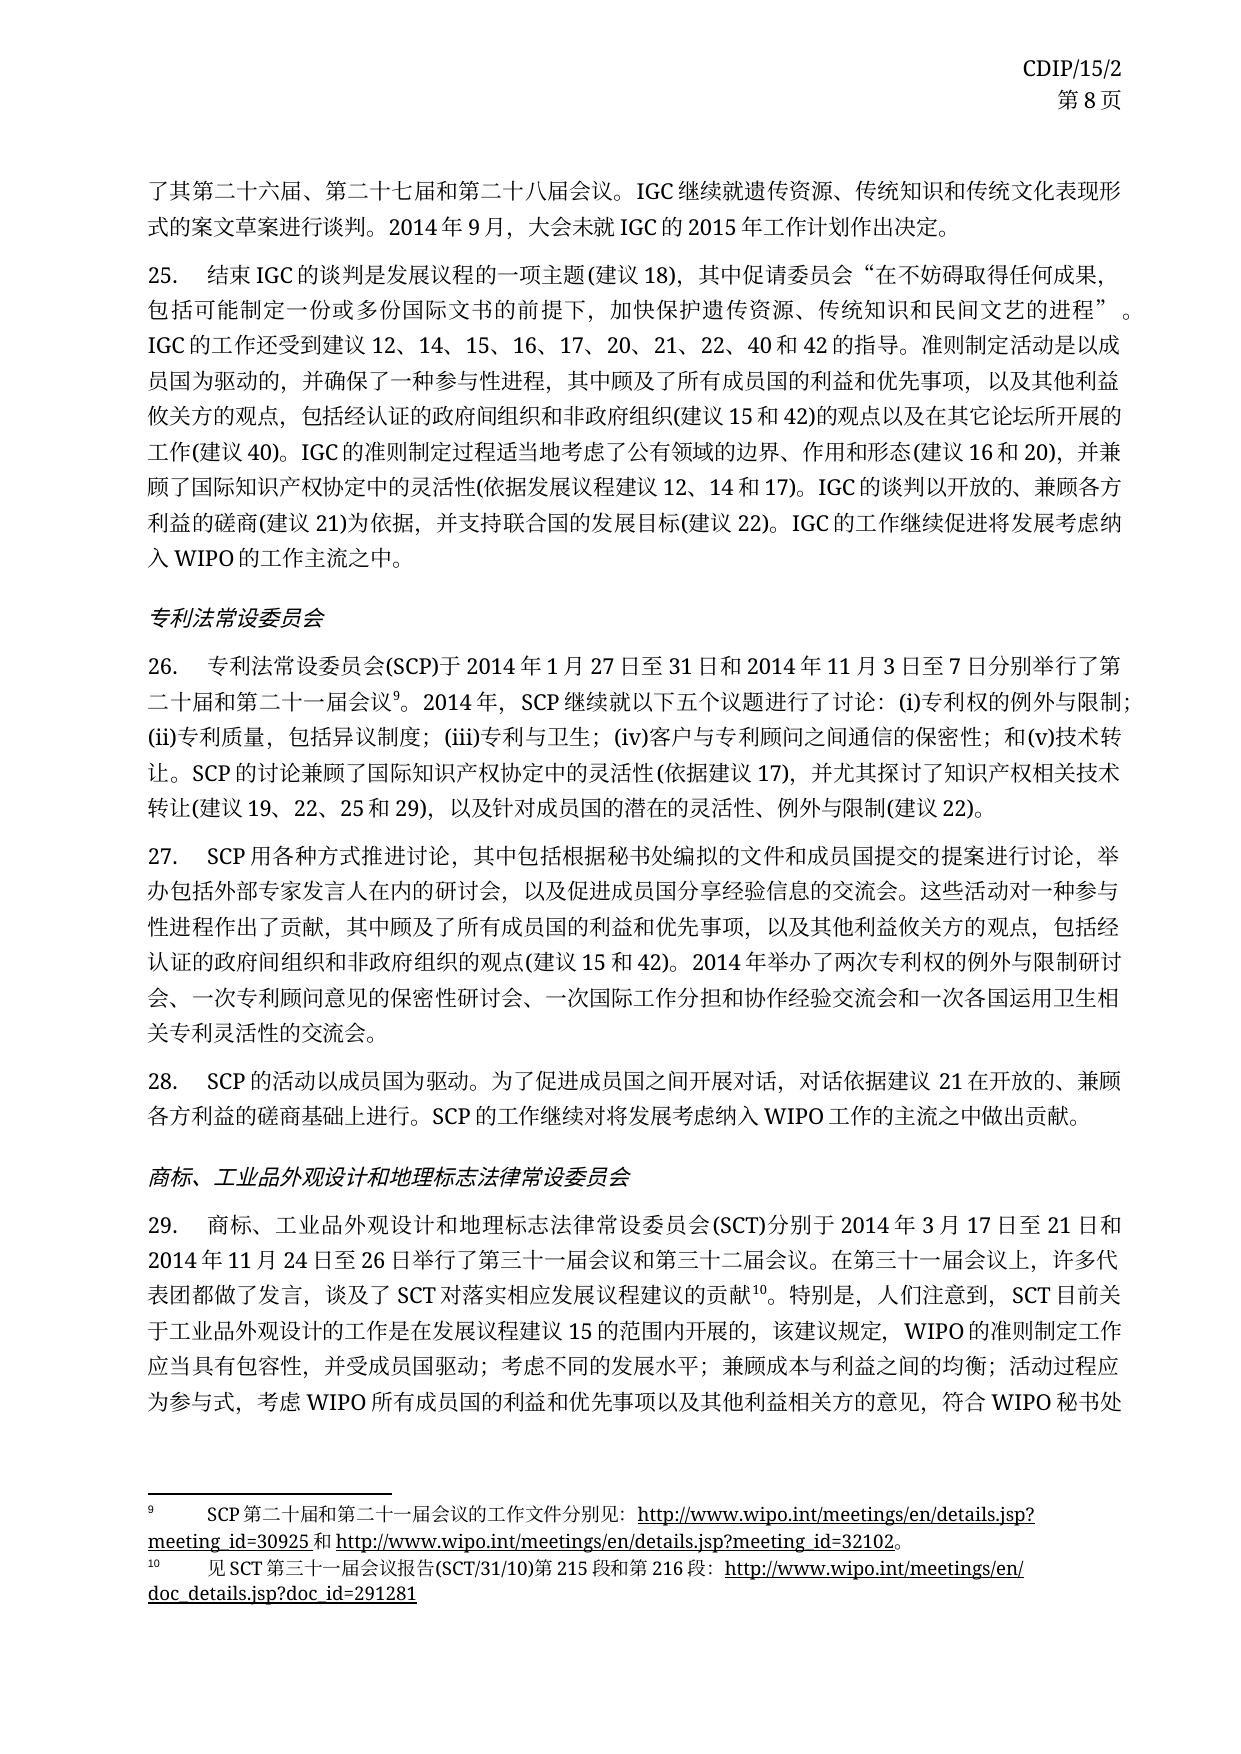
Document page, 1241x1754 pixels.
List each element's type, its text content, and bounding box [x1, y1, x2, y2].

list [148, 1204, 1122, 1416]
list SCP的活动以成员国为驱动。为了促进成员国之间开展对话，对话依据建议21在开放的、兼顾各方利益的磋商基础上进行。SCP的工作继续对将发展考虑纳入WIPO工作的主流之中做出贡献。 [148, 1060, 1122, 1131]
text 商标、工业品外观设计和地理标志法律常设委员会 [148, 1156, 1122, 1191]
list 结束IGC的谈判是发展议程的一项主题(建议18)，其中促请委员会“在不妨碍取得任何成果，包括可能制定一份或多份国际文书的前提下，加快保护遗传资源、传统知识和民间文艺的进程”。IGC的工作还受到建议12、14、15、16、17、20、21、22、40和42的指导。准则制定活动是以成员国为驱动的，并确保了一种参与性进程，其中顾及了所有成员国的利益和优先事项，以及其他利益攸关方的观点，包括经认证的政府间组织和非政府组织(建议15和42)的观点以及在其它论坛所开展的工作(建议40)。IGC的准则制定过程适当地考虑了公有领域的边界、作用和形态(建议16和20)，并兼顾了国际知识产权协定中的灵活性(依据发展议程建议12、14和17)。IGC的谈判以开放的、兼顾各方利益的磋商(建议21)为依据，并支持联合国的发展目标(建议22)。IGC的工作继续促进将发展考虑纳入WIPO的工作主流之中。 [148, 254, 1122, 573]
text 专利法常设委员会 [148, 598, 1122, 633]
list SCP用各种方式推进讨论，其中包括根据秘书处编拟的文件和成员国提交的提案进行讨论，举办包括外部专家发言人在内的研讨会，以及促进成员国分享经验信息的交流会。这些活动对一种参与性进程作出了贡献，其中顾及了所有成员国的利益和优先事项，以及其他利益攸关方的观点，包括经认证的政府间组织和非政府组织的观点(建议15和42)。2014年举办了两次专利权的例外与限制研讨会、一次专利顾问意见的保密性研讨会、一次国际工作分担和协作经验交流会和一次各国运用卫生相关专利灵活性的交流会。 [148, 835, 1122, 1048]
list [148, 171, 1122, 241]
list 专利法常设委员会(SCP)于2014年1月27日至31日和2014年11月3日至7日分别举行了第二十届和第二十一届会议。2014年，SCP继续就以下五个议题进行了讨论：(i)专利权的例外与限制；(ii)专利质量，包括异议制度；(iii)专利与卫生；(iv)客户与专利顾问之间通信的保密性；和(v)技术转让。SCP的讨论兼顾了国际知识产权协定中的灵活性(依据建议17)，并尤其探讨了知识产权相关技术转让(建议19、22、25和29)，以及针对成员国的潜在的灵活性、例外与限制(建议22)。 [148, 646, 1122, 823]
